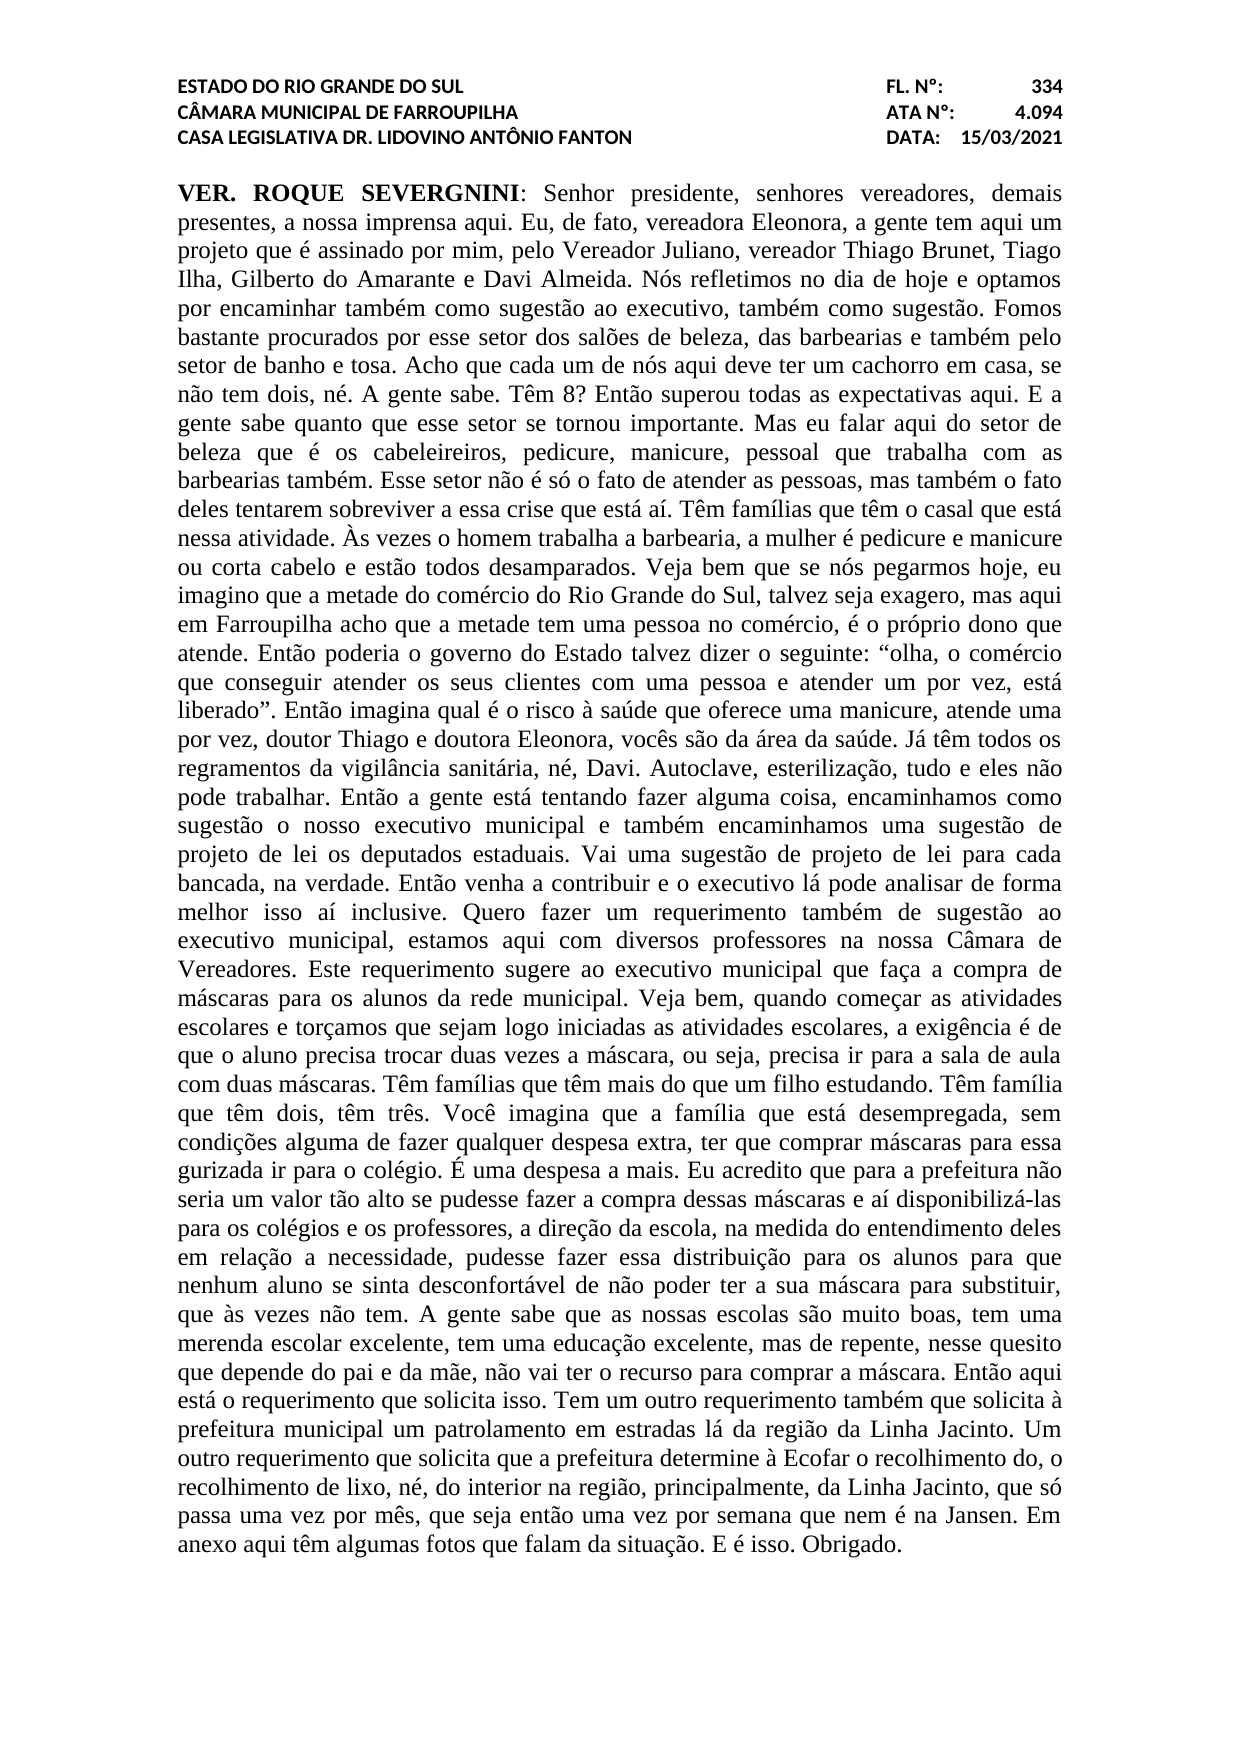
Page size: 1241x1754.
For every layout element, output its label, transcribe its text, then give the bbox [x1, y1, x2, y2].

text VER. ROQUE SEVERGNINI: Senhor presidente, senhores vereadores, demais presentes, a nossa imprensa aqui. Eu, de fato, vereadora Eleonora, a gente tem aqui um projeto que é assinado por mim, pelo Vereador Juliano, vereador Thiago Brunet, Tiago Ilha, Gilberto do Amarante e Davi Almeida. Nós refletimos no dia de hoje e optamos por encaminhar também como sugestão ao executivo, também como sugestão. Fomos bastante procurados por esse setor dos salões de beleza, das barbearias e também pelo setor de banho e tosa. Acho que cada um de nós aqui deve ter um cachorro em casa, se não tem dois, né. A gente sabe. Têm 8? Então superou todas as expectativas aqui. E a gente sabe quanto que esse setor se tornou importante. Mas eu falar aqui do setor de beleza que é os cabeleireiros, pedicure, manicure, pessoal que trabalha com as barbearias também. Esse setor não é só o fato de atender as pessoas, mas também o fato deles tentarem sobreviver a essa crise que está aí. Têm famílias que têm o casal que está nessa atividade. Às vezes o homem trabalha a barbearia, a mulher é pedicure e manicure ou corta cabelo e estão todos desamparados. Veja bem que se nós pegarmos hoje, eu imagino que a metade do comércio do Rio Grande do Sul, talvez seja exagero, mas aqui em Farroupilha acho que a metade tem uma pessoa no comércio, é o próprio dono que atende. Então poderia o governo do Estado talvez dizer o seguinte: “olha, o comércio que conseguir atender os seus clientes com uma pessoa e atender um por vez, está liberado”. Então imagina qual é o risco à saúde que oferece uma manicure, atende uma por vez, doutor Thiago e doutora Eleonora, vocês são da área da saúde. Já têm todos os regramentos da vigilância sanitária, né, Davi. Autoclave, esterilização, tudo e eles não pode trabalhar. Então a gente está tentando fazer alguma coisa, encaminhamos como sugestão o nosso executivo municipal e também encaminhamos uma sugestão de projeto de lei os deputados estaduais. Vai uma sugestão de projeto de lei para cada bancada, na verdade. Então venha a contribuir e o executivo lá pode analisar de forma melhor isso aí inclusive. Quero fazer um requerimento também de sugestão ao executivo municipal, estamos aqui com diversos professores na nossa Câmara de Vereadores. Este requerimento sugere ao executivo municipal que faça a compra de máscaras para os alunos da rede municipal. Veja bem, quando começar as atividades escolares e torçamos que sejam logo iniciadas as atividades escolares, a exigência é de que o aluno precisa trocar duas vezes a máscara, ou seja, precisa ir para a sala de aula com duas máscaras. Têm famílias que têm mais do que um filho estudando. Têm família que têm dois, têm três. Você imagina que a família que está desempregada, sem condições alguma de fazer qualquer despesa extra, ter que comprar máscaras para essa gurizada ir para o colégio. É uma despesa a mais. Eu acredito que para a prefeitura não seria um valor tão alto se pudesse fazer a compra dessas máscaras e aí disponibilizá-las para os colégios e os professores, a direção da escola, na medida do entendimento deles em relação a necessidade, pudesse fazer essa distribuição para os alunos para que nenhum aluno se sinta desconfortável de não poder ter a sua máscara para substituir, que às vezes não tem. A gente sabe que as nossas escolas são muito boas, tem uma merenda escolar excelente, tem uma educação excelente, mas de repente, nesse quesito que depende do pai e da mãe, não vai ter o recurso para comprar a máscara. Então aqui está o requerimento que solicita isso. Tem um outro requerimento também que solicita à prefeitura municipal um patrolamento em estradas lá da região da Linha Jacinto. Um outro requerimento que solicita que a prefeitura determine à Ecofar o recolhimento do, o recolhimento de lixo, né, do interior na região, principalmente, da Linha Jacinto, que só passa uma vez por mês, que seja então uma vez por semana que nem é na Jansen. Em anexo aqui têm algumas fotos que falam da situação. E é isso. Obrigado. [177, 178, 1063, 1558]
